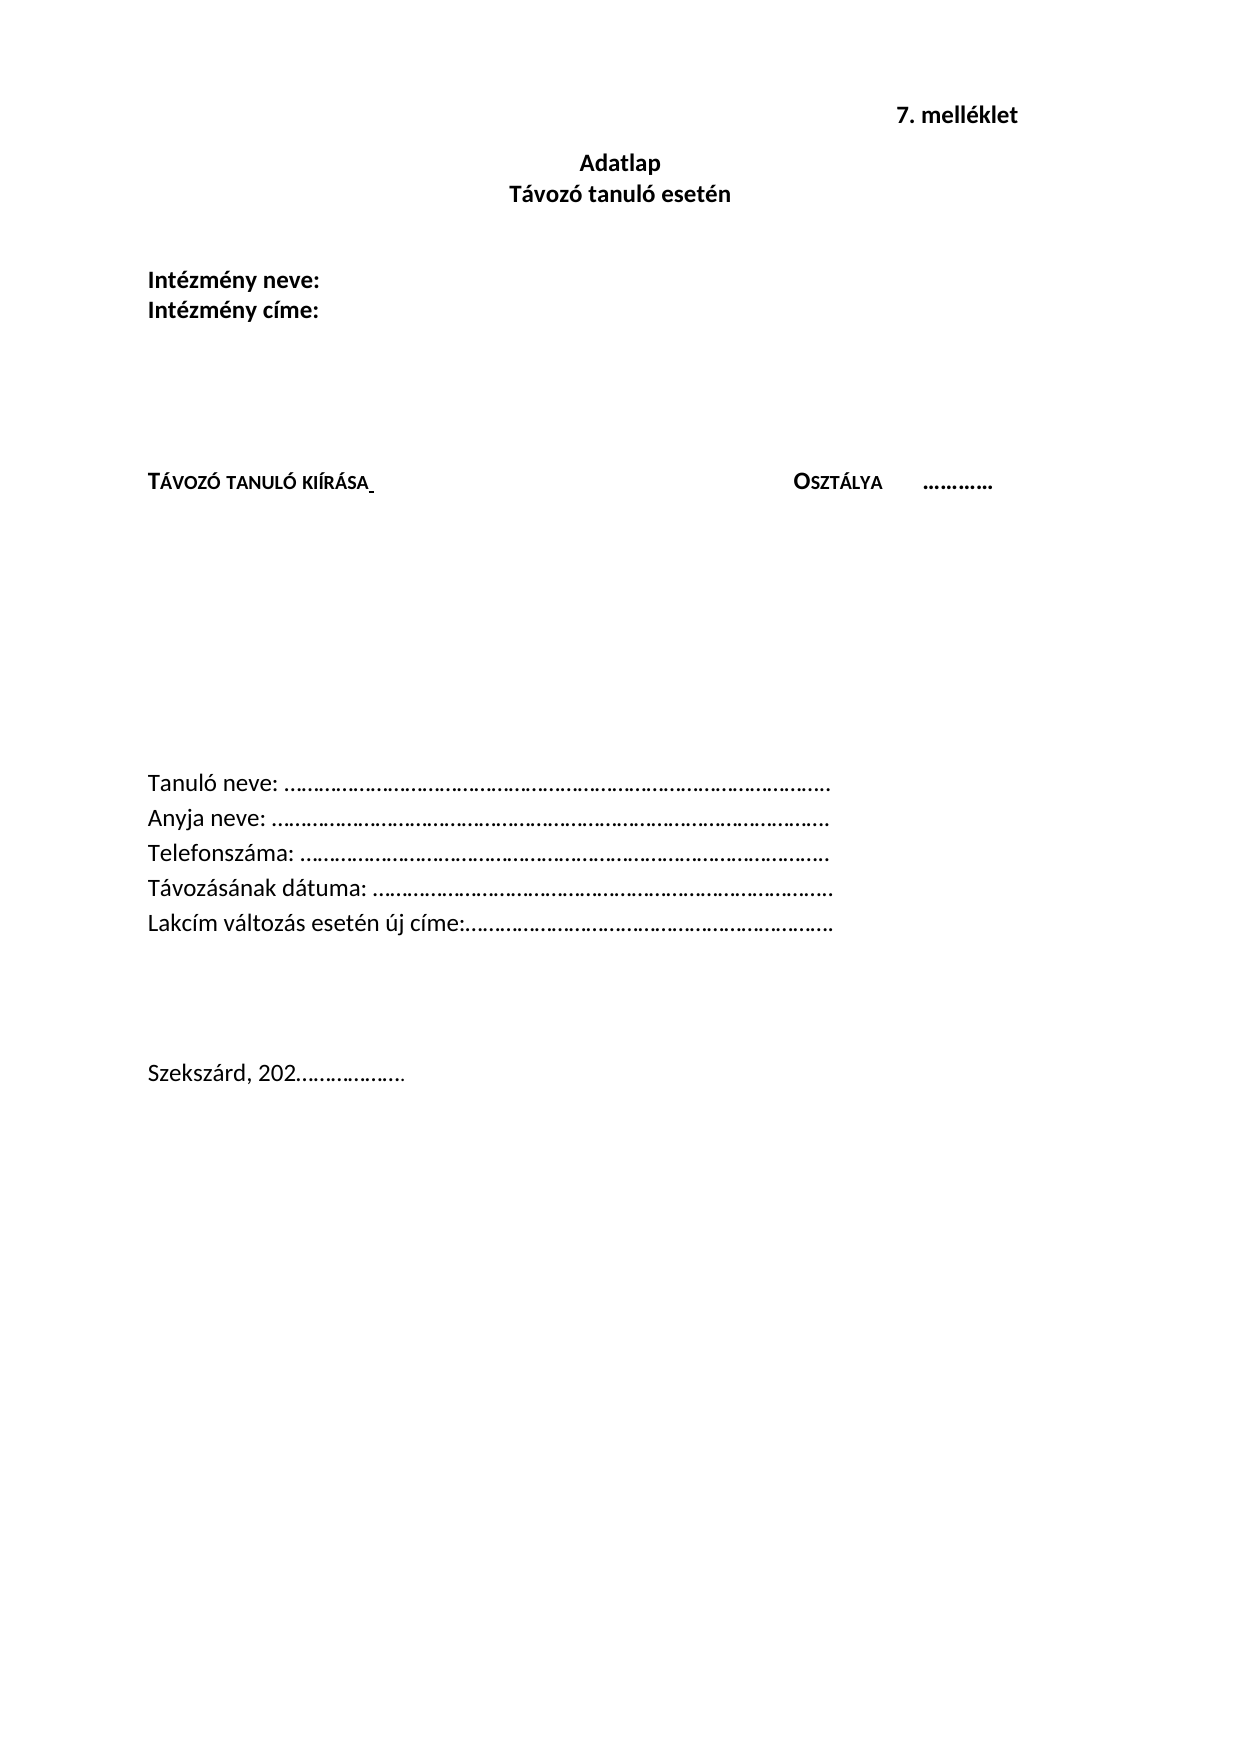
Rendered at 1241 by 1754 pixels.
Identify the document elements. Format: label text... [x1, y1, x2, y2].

text Anyja neve: ……………………………………………………………………………………. [148, 803, 1093, 833]
text Intézmény neve: [148, 264, 1093, 294]
text Adatlap [148, 148, 1093, 178]
text Szekszárd, 202………………. [148, 1057, 1093, 1088]
text Tanuló neve: ………………………………………………………………………………….. [148, 768, 1093, 798]
text Távozó tanuló esetén [148, 178, 1093, 209]
text Lakcím változás esetén új címe:………………………………………………………. [148, 908, 1093, 938]
text Intézmény címe: [148, 294, 1093, 325]
text Távozó tanuló kiírása Osztálya ………… [148, 465, 1093, 496]
text Távozásának dátuma: …………………………………………………………………….. [148, 873, 1093, 903]
text Telefonszáma: ……………………………………………………………………………….. [148, 838, 1093, 868]
